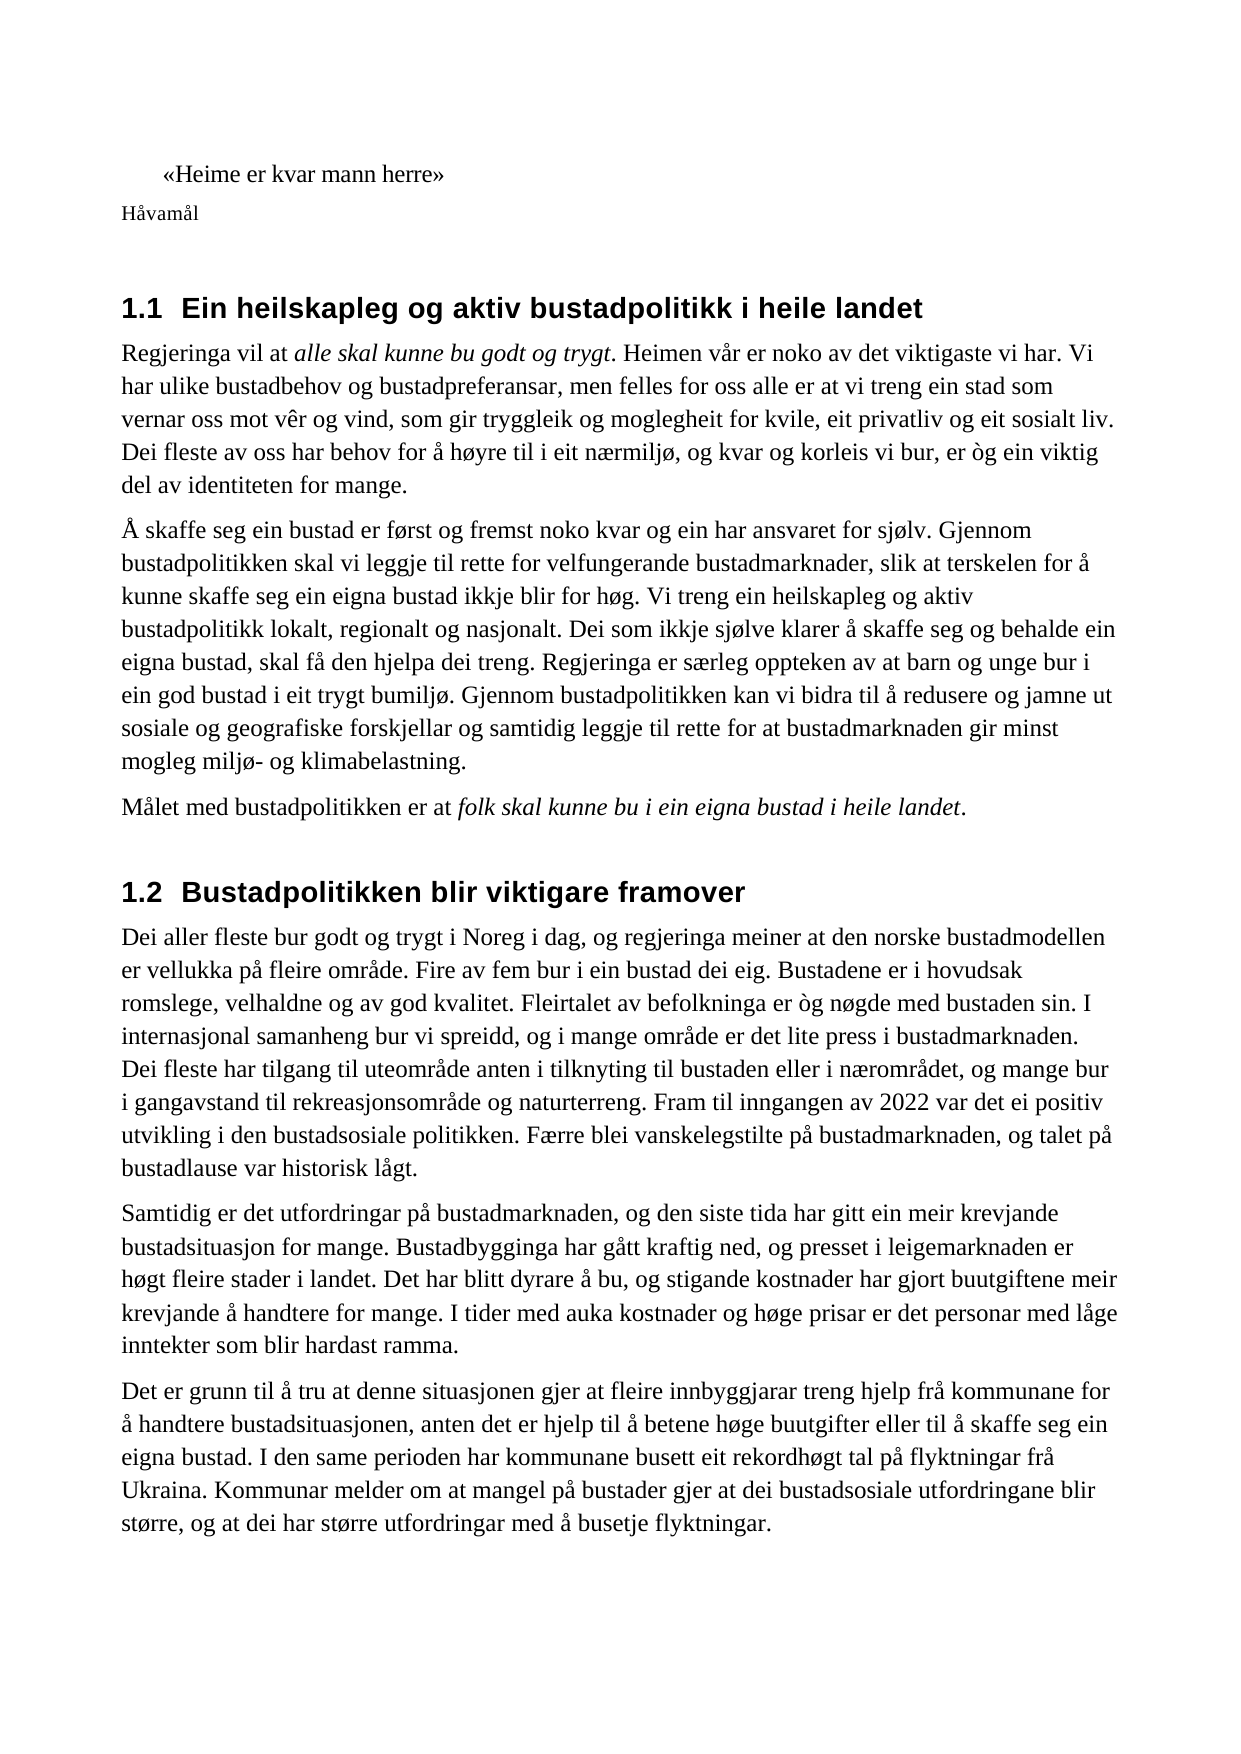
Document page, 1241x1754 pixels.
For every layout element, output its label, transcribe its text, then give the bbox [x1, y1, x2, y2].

text «Heime er kvar mann herre» [162, 159, 1119, 188]
text Regjeringa vil at alle skal kunne bu godt og trygt. Heimen vår er noko av det viktigaste vi har. Vi har ulike bustadbehov og bustadpreferansar, men felles for oss alle er at vi treng ein stad som vernar oss mot vêr og vind, som gir tryggleik og moglegheit for kvile, eit privatliv og eit sosialt liv. Dei fleste av oss har behov for å høyre til i eit nærmiljø, og kvar og korleis vi bur, er òg ein viktig del av identiteten for mange. [121, 338, 1119, 498]
text Dei aller fleste bur godt og trygt i Noreg i dag, og regjeringa meiner at den norske bustadmodellen er vellukka på fleire område. Fire av fem bur i ein bustad dei eig. Bustadene er i hovudsak romslege, velhaldne og av god kvalitet. Fleirtalet av befolkninga er òg nøgde med bustaden sin. I internasjonal samanheng bur vi spreidd, og i mange område er det lite press i bustadmarknaden. Dei fleste har tilgang til uteområde anten i tilknyting til bustaden eller i nærområdet, og mange bur i gangavstand til rekreasjonsområde og naturterreng. Fram til inngangen av 2022 var det ei positiv utvikling i den bustadsosiale politikken. Færre blei vanskelegstilte på bustadmarknaden, og talet på bustadlause var historisk lågt. [121, 922, 1119, 1182]
text Håvamål [121, 201, 1119, 225]
subtitle Ein heilskapleg og aktiv bustadpolitikk i heile landet [121, 291, 1119, 324]
text Målet med bustadpolitikken er at folk skal kunne bu i ein eigna bustad i heile landet. [121, 792, 1119, 821]
subtitle Bustadpolitikken blir viktigare framover [121, 875, 1119, 908]
text Det er grunn til å tru at denne situasjonen gjer at fleire innbyggjarar treng hjelp frå kommunane for å handtere bustadsituasjonen, anten det er hjelp til å betene høge buutgifter eller til å skaffe seg ein eigna bustad. I den same perioden har kommunane busett eit rekordhøgt tal på flyktningar frå Ukraina. Kommunar melder om at mangel på bustader gjer at dei bustadsosiale utfordringane blir større, og at dei har større utfordringar med å busetje flyktningar. [121, 1376, 1119, 1537]
text Samtidig er det utfordringar på bustadmarknaden, og den siste tida har gitt ein meir krevjande bustadsituasjon for mange. Bustadbygginga har gått kraftig ned, og presset i leigemarknaden er høgt fleire stader i landet. Det har blitt dyrare å bu, og stigande kostnader har gjort buutgiftene meir krevjande å handtere for mange. I tider med auka kostnader og høge prisar er det personar med låge inntekter som blir hardast ramma. [121, 1198, 1119, 1359]
text Å skaffe seg ein bustad er først og fremst noko kvar og ein har ansvaret for sjølv. Gjennom bustadpolitikken skal vi leggje til rette for velfungerande bustadmarknader, slik at terskelen for å kunne skaffe seg ein eigna bustad ikkje blir for høg. Vi treng ein heilskapleg og aktiv bustadpolitikk lokalt, regionalt og nasjonalt. Dei som ikkje sjølve klarer å skaffe seg og behalde ein eigna bustad, skal få den hjelpa dei treng. Regjeringa er særleg oppteken av at barn og unge bur i ein god bustad i eit trygt bumiljø. Gjennom bustadpolitikken kan vi bidra til å redusere og jamne ut sosiale og geografiske forskjellar og samtidig leggje til rette for at bustadmarknaden gir minst mogleg miljø- og klimabelastning. [121, 515, 1119, 775]
